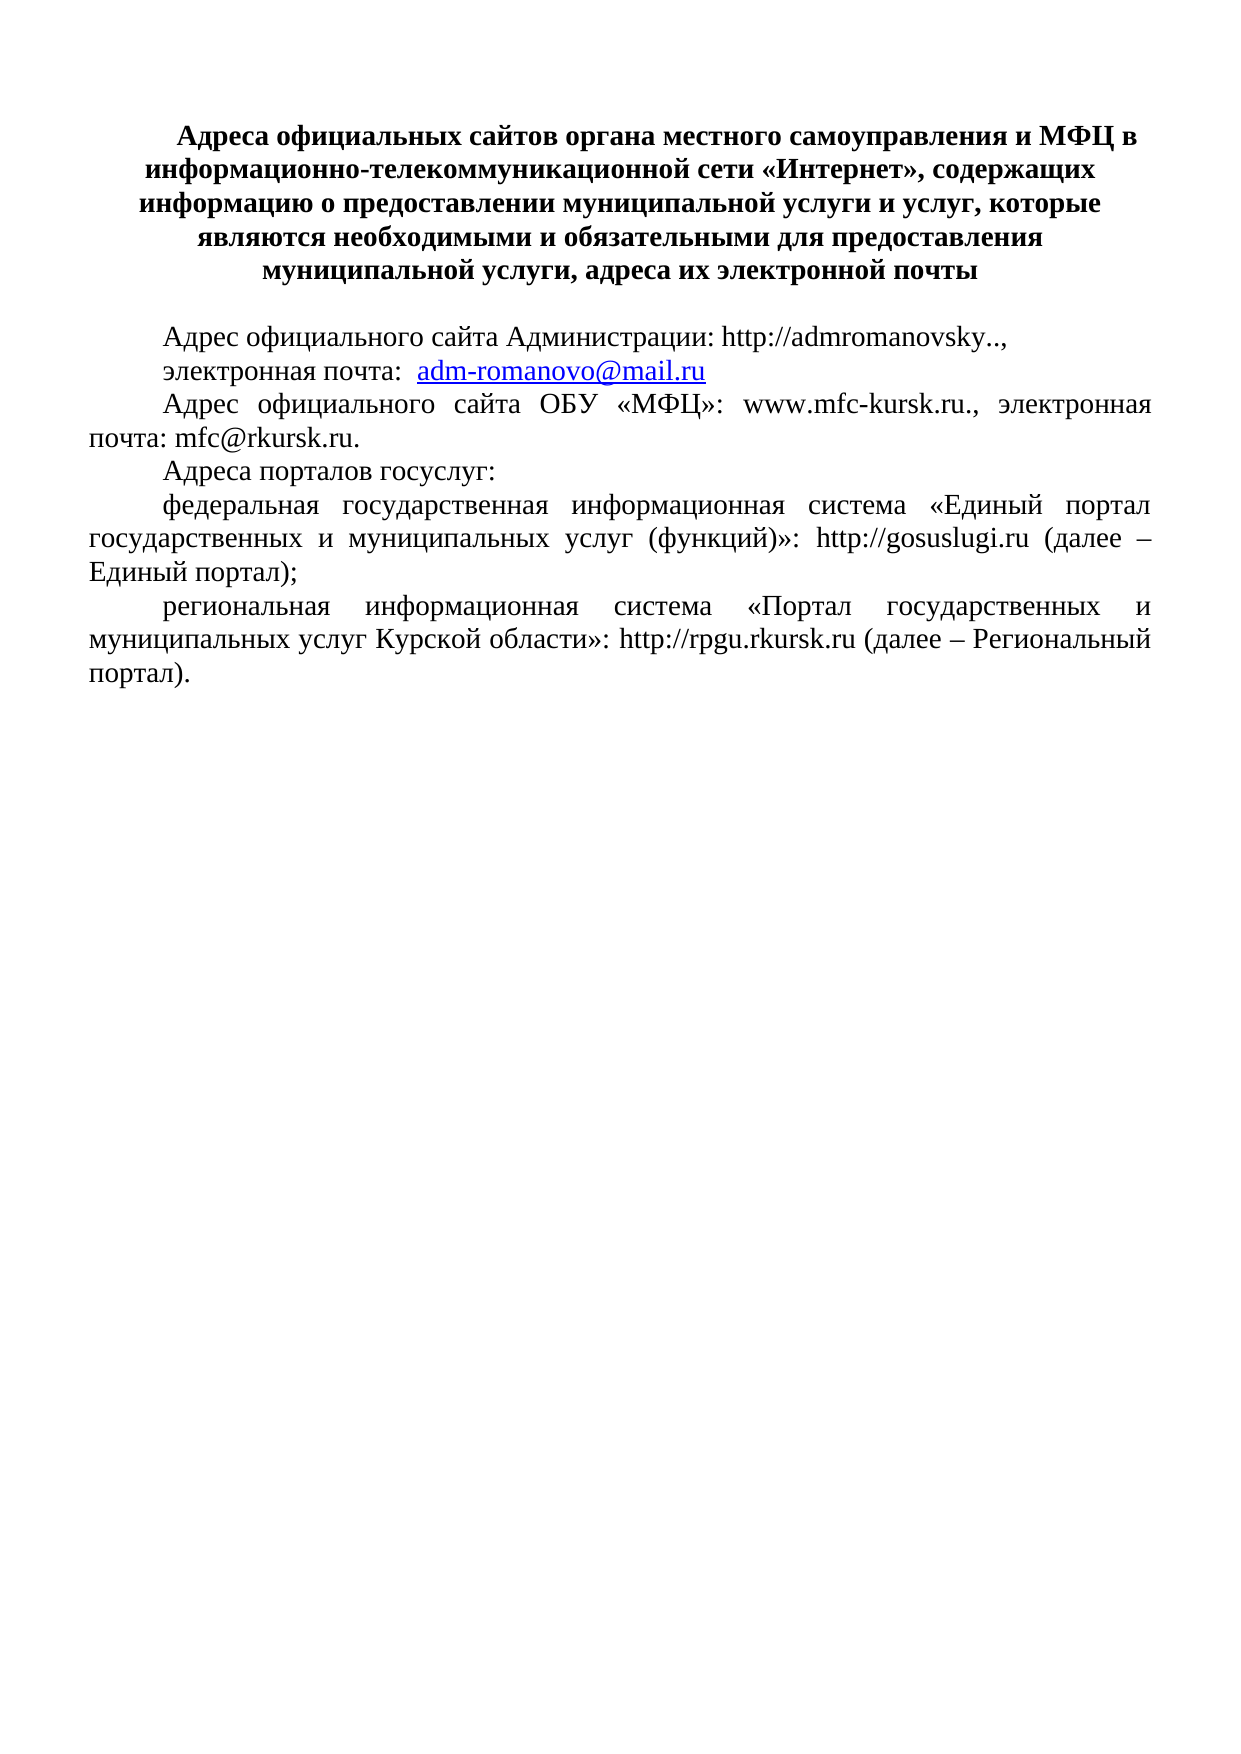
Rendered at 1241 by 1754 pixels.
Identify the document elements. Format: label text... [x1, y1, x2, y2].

text Адреса порталов госуслуг: [89, 453, 1152, 487]
text Адрес официального сайта Администрации: http://admromanovsky.., [89, 319, 1152, 353]
text федеральная государственная информационная система «Единый портал государственных и муниципальных услуг (функций)»: http://gosuslugi.ru (далее – Единый портал); [89, 487, 1152, 588]
text Адрес официального сайта ОБУ «МФЦ»: www.mfc-kursk.ru., электронная почта: mfc@rkursk.ru. [89, 386, 1152, 453]
text Адреса официальных сайтов органа местного самоуправления и МФЦ в информационно-телекоммуникационной сети «Интернет», содержащих информацию о предоставлении муниципальной услуги и услуг, которые являются необходимыми и обязательными для предоставления муниципальной услуги, адреса их электронной почты [89, 118, 1152, 286]
text региональная информационная система «Портал государственных и муниципальных услуг Курской области»: http://rpgu.rkursk.ru (далее – Региональный портал). [89, 588, 1152, 688]
text электронная почта: adm-romanovo@mail.ru [89, 353, 1152, 386]
